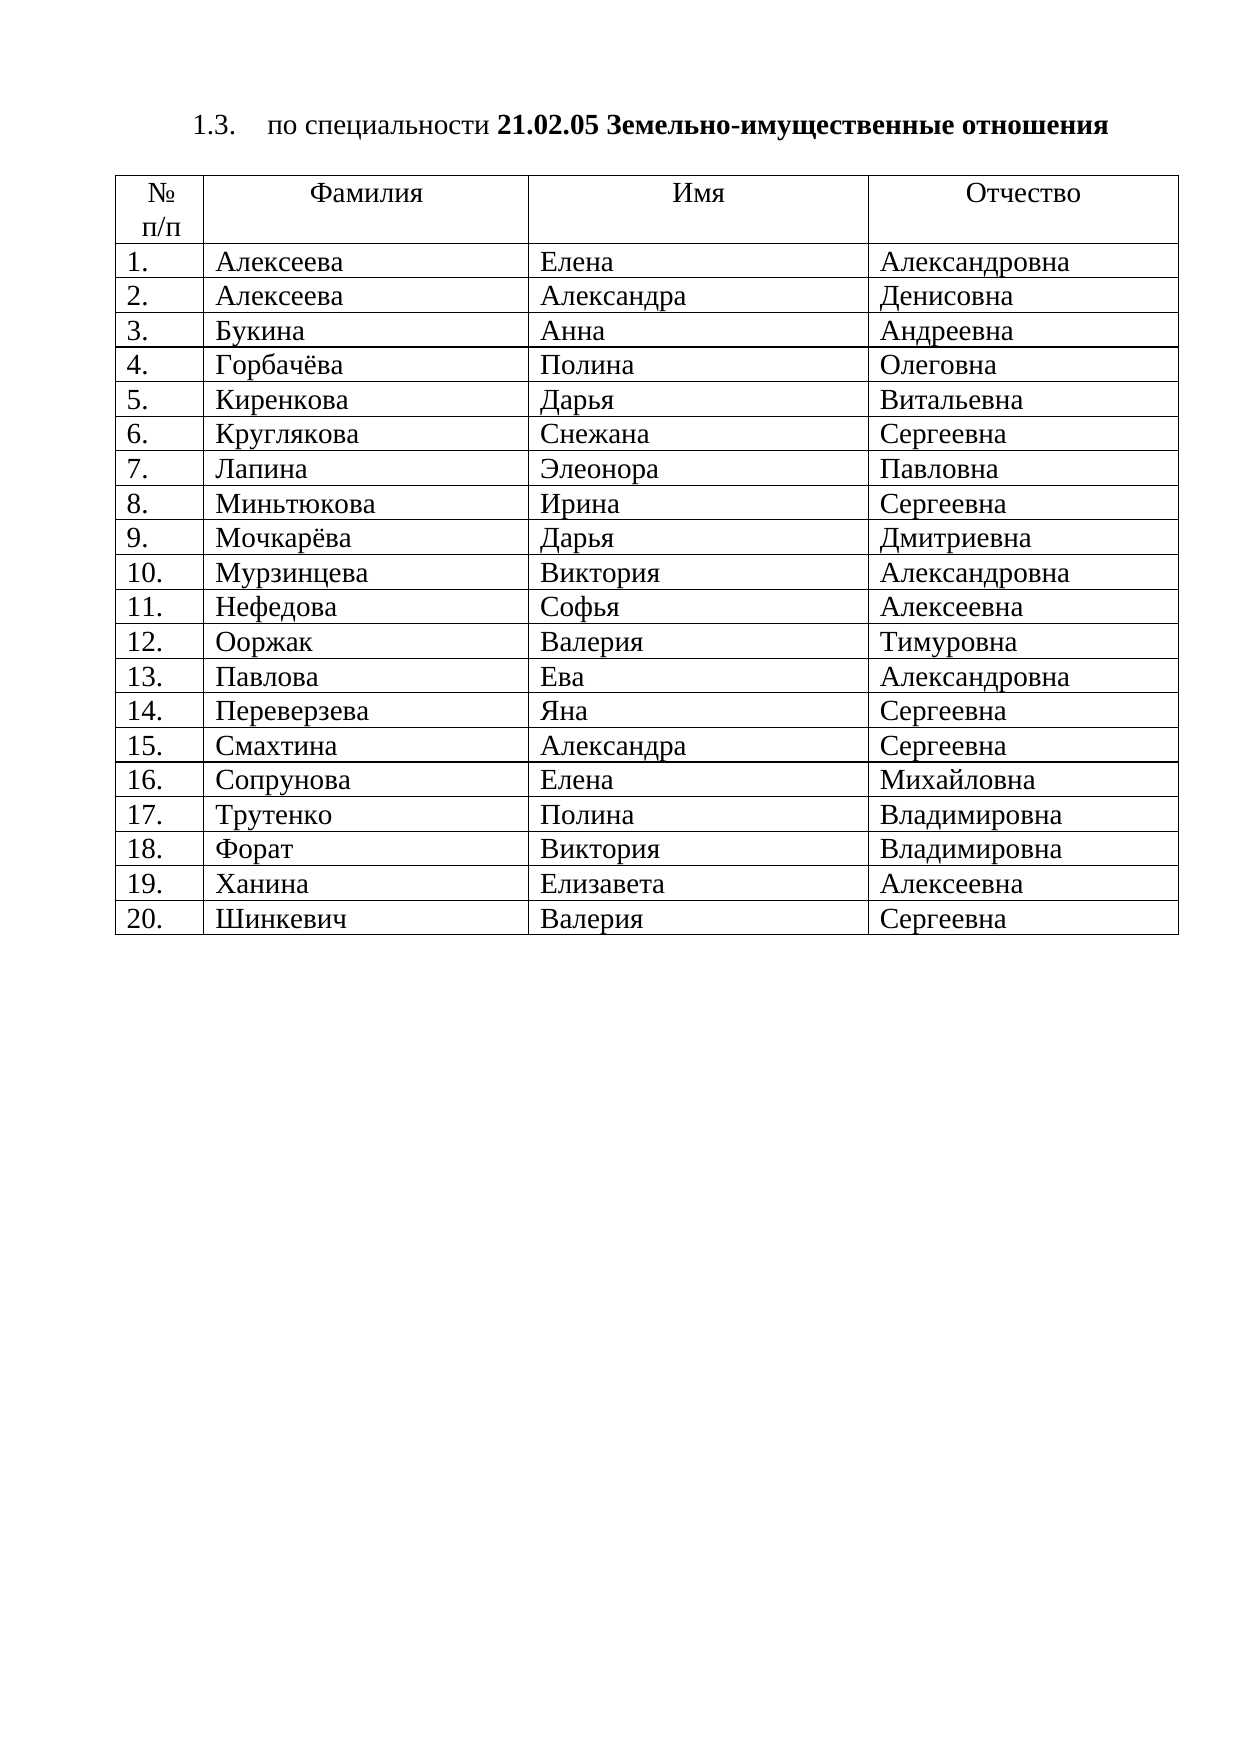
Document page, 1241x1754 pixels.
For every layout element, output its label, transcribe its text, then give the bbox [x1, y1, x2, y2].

table_cell Алексеевна [869, 590, 1178, 623]
table_cell Валерия [529, 901, 868, 934]
table_cell Лапина [204, 451, 528, 485]
table_cell [116, 244, 203, 277]
table_cell [116, 866, 203, 900]
table_cell [116, 797, 203, 831]
table_cell Виктория [529, 555, 868, 588]
table_cell Валерия [529, 624, 868, 658]
table_cell Павлова [204, 659, 528, 692]
table_cell Алексеева [204, 278, 528, 312]
table_cell Ирина [529, 486, 868, 519]
table_cell Сергеевна [869, 728, 1178, 761]
table_cell Мурзинцева [204, 555, 528, 588]
table_cell [116, 590, 203, 623]
table_cell Букина [204, 313, 528, 346]
table_cell Сопрунова [204, 763, 528, 796]
table_cell Дарья [529, 520, 868, 554]
table_cell [116, 624, 203, 658]
table_cell Александровна [869, 659, 1178, 692]
table_cell Анна [529, 313, 868, 346]
table_cell [116, 417, 203, 450]
table_cell [116, 901, 203, 934]
table_cell Сергеевна [869, 417, 1178, 450]
table_cell [116, 486, 203, 519]
table_cell Ева [529, 659, 868, 692]
table_cell Дмитриевна [869, 520, 1178, 554]
table_cell Михайловна [869, 763, 1178, 796]
table_cell [116, 313, 203, 346]
table_cell Ооржак [204, 624, 528, 658]
table_cell Александровна [869, 244, 1178, 277]
table_cell Софья [529, 590, 868, 623]
table_cell Олеговна [869, 348, 1178, 381]
table_cell Александра [529, 278, 868, 312]
table_cell [116, 555, 203, 588]
table_cell Снежана [529, 417, 868, 450]
table_cell Елизавета [529, 866, 868, 900]
table_cell Андреевна [869, 313, 1178, 346]
table_cell Александровна [869, 555, 1178, 588]
table_cell Шинкевич [204, 901, 528, 934]
table_cell [116, 278, 203, 312]
table_cell Киренкова [204, 382, 528, 416]
table_cell Полина [529, 797, 868, 831]
table_header № п/п [116, 176, 203, 243]
table_header Имя [529, 176, 868, 243]
table_cell Дарья [529, 382, 868, 416]
table_cell Сергеевна [869, 901, 1178, 934]
table_cell Алексеева [204, 244, 528, 277]
table_cell [116, 348, 203, 381]
table_cell [116, 693, 203, 727]
table_cell Сергеевна [869, 486, 1178, 519]
table_cell Тимуровна [869, 624, 1178, 658]
table_cell Форат [204, 832, 528, 865]
table_cell Витальевна [869, 382, 1178, 416]
list по специальности 21.02.05 Земельно-имущественные отношения [192, 107, 1181, 141]
table_cell Миньтюкова [204, 486, 528, 519]
table_cell Елена [529, 763, 868, 796]
table_cell Сергеевна [869, 693, 1178, 727]
table_cell Смахтина [204, 728, 528, 761]
table_cell Виктория [529, 832, 868, 865]
table_cell Владимировна [869, 797, 1178, 831]
table_cell Горбачёва [204, 348, 528, 381]
table_cell Елена [529, 244, 868, 277]
table_cell Переверзева [204, 693, 528, 727]
table_cell Владимировна [869, 832, 1178, 865]
table_cell [116, 832, 203, 865]
table_cell Александра [529, 728, 868, 761]
table_header Отчество [869, 176, 1178, 243]
table_cell Ханина [204, 866, 528, 900]
table_cell Алексеевна [869, 866, 1178, 900]
table_cell [116, 382, 203, 416]
table_header Фамилия [204, 176, 528, 243]
table_cell [116, 659, 203, 692]
table_cell Яна [529, 693, 868, 727]
table_cell [116, 520, 203, 554]
table_cell Нефедова [204, 590, 528, 623]
table_cell Элеонора [529, 451, 868, 485]
table_cell Круглякова [204, 417, 528, 450]
table_cell Полина [529, 348, 868, 381]
table_cell Трутенко [204, 797, 528, 831]
table_cell [116, 728, 203, 761]
table_cell [116, 451, 203, 485]
table_cell [116, 763, 203, 796]
table_cell Мочкарёва [204, 520, 528, 554]
table_cell Денисовна [869, 278, 1178, 312]
table_cell Павловна [869, 451, 1178, 485]
